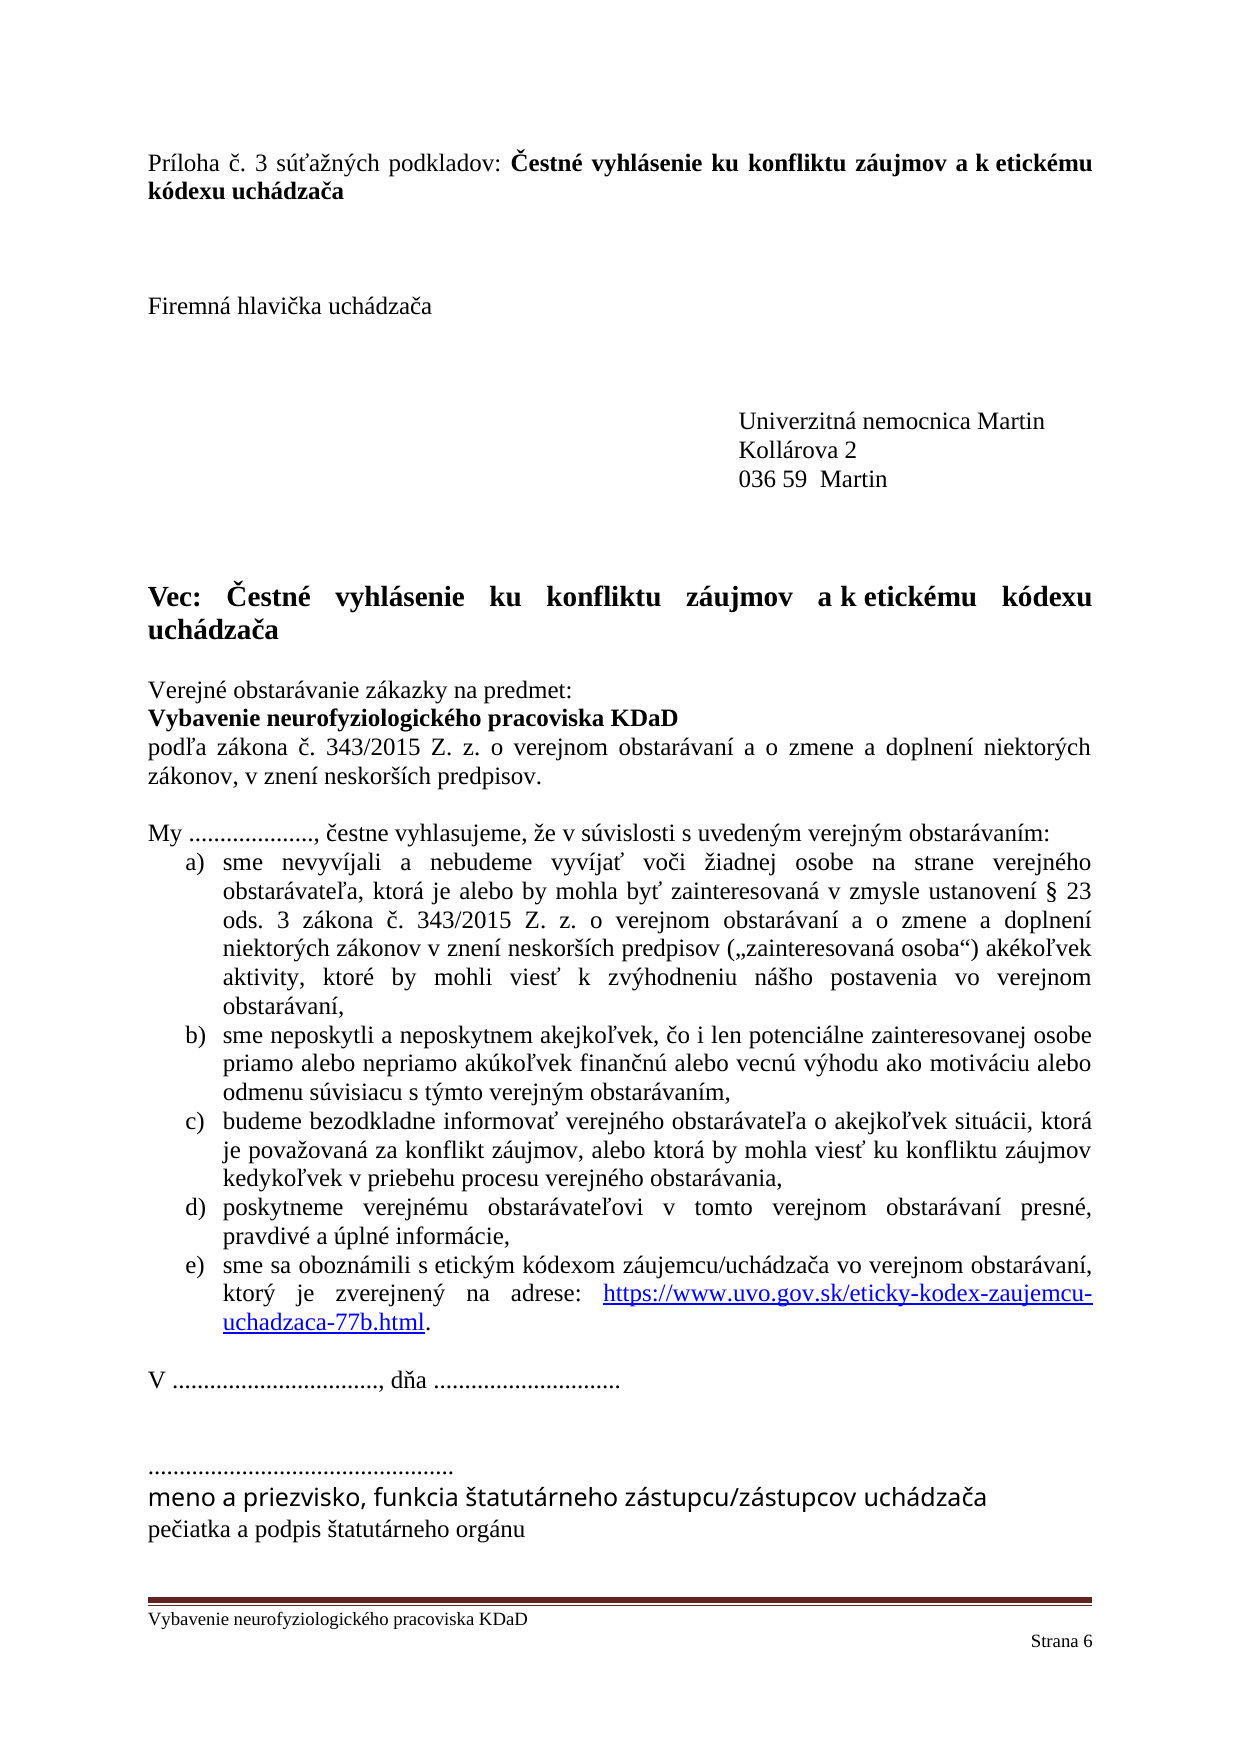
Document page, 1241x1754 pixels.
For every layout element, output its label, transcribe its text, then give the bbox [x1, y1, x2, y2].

text meno a priezvisko, funkcia štatutárneho zástupcu/zástupcov uchádzača [148, 1480, 1092, 1514]
text Kollárova 2 [738, 435, 1092, 464]
text podľa zákona č. 343/2015 Z. z. o verejnom obstarávaní a o zmene a doplnení niektorých zákonov, v znení neskorších predpisov. [148, 732, 1092, 790]
text 036 59 Martin [738, 464, 1092, 493]
text pečiatka a podpis štatutárneho orgánu [148, 1514, 1092, 1543]
text V ................................., dňa .............................. [148, 1365, 1092, 1393]
subtitle Vec: Čestné vyhlásenie ku konfliktu záujmov a k etickému kódexu uchádzača [148, 579, 1092, 646]
subtitle Firemná hlavička uchádzača [148, 291, 1092, 320]
list budeme bezodkladne informovať verejného obstarávateľa o akejkoľvek situácii, ktorá je považovaná za konflikt záujmov, alebo ktorá by mohla viesť ku konfliktu záujmov kedykoľvek v priebehu procesu verejného obstarávania, [185, 1106, 1092, 1192]
list sme sa oboznámili s etickým kódexom záujemcu/uchádzača vo verejnom obstarávaní, ktorý je zverejnený na adrese: https://www.uvo.gov.sk/eticky-kodex-zaujemcu-uchadzaca-77b.html. [185, 1250, 1092, 1336]
text Príloha č. 3 súťažných podkladov: Čestné vyhlásenie ku konfliktu záujmov a k etickému kódexu uchádzača [148, 148, 1092, 205]
text Verejné obstarávanie zákazky na predmet: [148, 675, 1092, 703]
text Univerzitná nemocnica Martin [738, 406, 1092, 435]
text ................................................. [148, 1451, 1092, 1480]
list sme nevyvíjali a nebudeme vyvíjať voči žiadnej osobe na strane verejného obstarávateľa, ktorá je alebo by mohla byť zainteresovaná v zmysle ustanovení § 23 ods. 3 zákona č. 343/2015 Z. z. o verejnom obstarávaní a o zmene a doplnení niektorých zákonov v znení neskorších predpisov („zainteresovaná osoba“) akékoľvek aktivity, ktoré by mohli viesť k zvýhodneniu nášho postavenia vo verejnom obstarávaní, [185, 847, 1092, 1020]
list poskytneme verejnému obstarávateľovi v tomto verejnom obstarávaní presné, pravdivé a úplné informácie, [185, 1192, 1092, 1250]
text Vybavenie neurofyziologického pracoviska KDaD [148, 703, 1092, 732]
text My ...................., čestne vyhlasujeme, že v súvislosti s uvedeným verejným obstarávaním: [148, 818, 1092, 847]
list sme neposkytli a neposkytnem akejkoľvek, čo i len potenciálne zainteresovanej osobe priamo alebo nepriamo akúkoľvek finančnú alebo vecnú výhodu ako motiváciu alebo odmenu súvisiacu s týmto verejným obstarávaním, [185, 1020, 1092, 1106]
